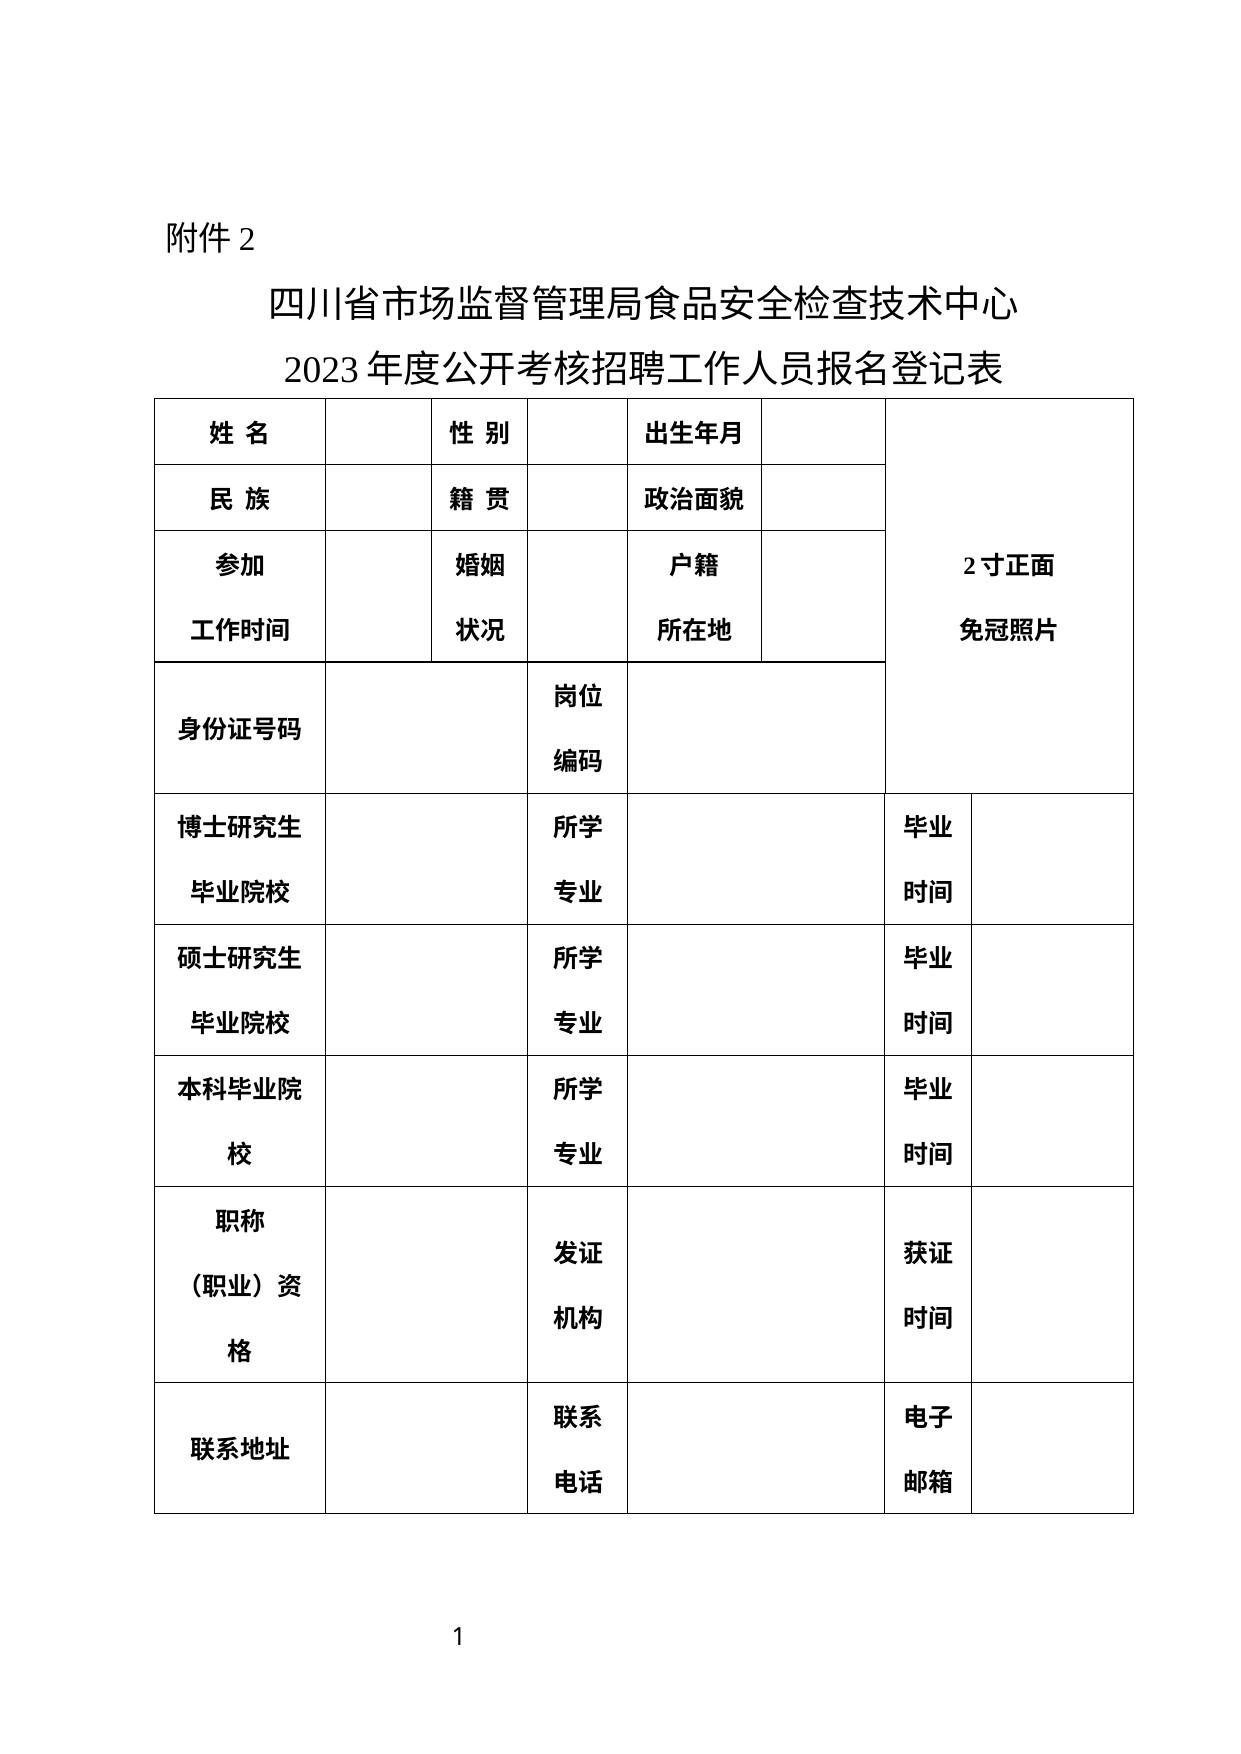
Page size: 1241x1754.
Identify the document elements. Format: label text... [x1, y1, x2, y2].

table_cell [326, 1056, 527, 1186]
table_cell 岗位 编码 [528, 663, 627, 792]
table_cell 参加 工作时间 [155, 531, 325, 661]
table_cell 发证 机构 [528, 1187, 627, 1382]
table_cell 联系地址 [155, 1383, 325, 1513]
table_cell [972, 925, 1133, 1054]
table_cell [528, 465, 627, 530]
table_cell [628, 1383, 884, 1513]
text 附件2 [165, 203, 1098, 268]
table_cell 姓 名 [155, 399, 325, 464]
table_cell [326, 794, 527, 923]
table_cell [528, 399, 627, 464]
table_cell 本科毕业院校 [155, 1056, 325, 1186]
table_cell [326, 1383, 527, 1513]
table_cell [972, 794, 1133, 923]
table_cell [972, 1187, 1133, 1382]
table_cell [326, 663, 527, 792]
table_cell 电子邮箱 [885, 1383, 971, 1513]
table_cell [628, 1187, 884, 1382]
table_cell 出生年月 [628, 399, 761, 464]
table_cell 博士研究生 毕业院校 [155, 794, 325, 923]
table_cell 毕业 时间 [885, 794, 971, 923]
table_cell 性 别 [432, 399, 527, 464]
table_cell [326, 925, 527, 1054]
table_cell [628, 1056, 884, 1186]
table_cell 毕业 时间 [885, 925, 971, 1054]
table_cell 婚姻 状况 [432, 531, 527, 661]
table_header 四川省市场监督管理局食品安全检查技术中心 2023年度公开考核招聘工作人员报名登记表 [154, 268, 1133, 398]
table_cell 政治面貌 [628, 465, 761, 530]
table_cell 硕士研究生 毕业院校 [155, 925, 325, 1054]
table_cell [972, 1383, 1133, 1513]
table_cell [326, 1187, 527, 1382]
table_cell [326, 399, 431, 464]
table_cell [628, 663, 885, 792]
table_cell [972, 1056, 1133, 1186]
table_cell 户籍 所在地 [628, 531, 761, 661]
table_cell [326, 531, 431, 661]
table_cell 所学 专业 [528, 925, 627, 1054]
table_cell 2寸正面 免冠照片 [886, 399, 1133, 792]
table_cell 民 族 [155, 465, 325, 530]
table_cell 获证时间 [885, 1187, 971, 1382]
table_cell [628, 794, 884, 923]
table_cell [762, 531, 885, 661]
table_cell 籍 贯 [432, 465, 527, 530]
table_cell [326, 465, 431, 530]
table_cell 身份证号码 [155, 663, 325, 792]
table_cell 所学 专业 [528, 794, 627, 923]
table_cell [762, 465, 885, 530]
table_cell [528, 531, 627, 661]
table_cell 职称 （职业）资格 [155, 1187, 325, 1382]
table_cell [762, 399, 885, 464]
table_cell 毕业 时间 [885, 1056, 971, 1186]
table_cell 联系 电话 [528, 1383, 627, 1513]
table_cell 所学 专业 [528, 1056, 627, 1186]
table_cell [628, 925, 884, 1054]
